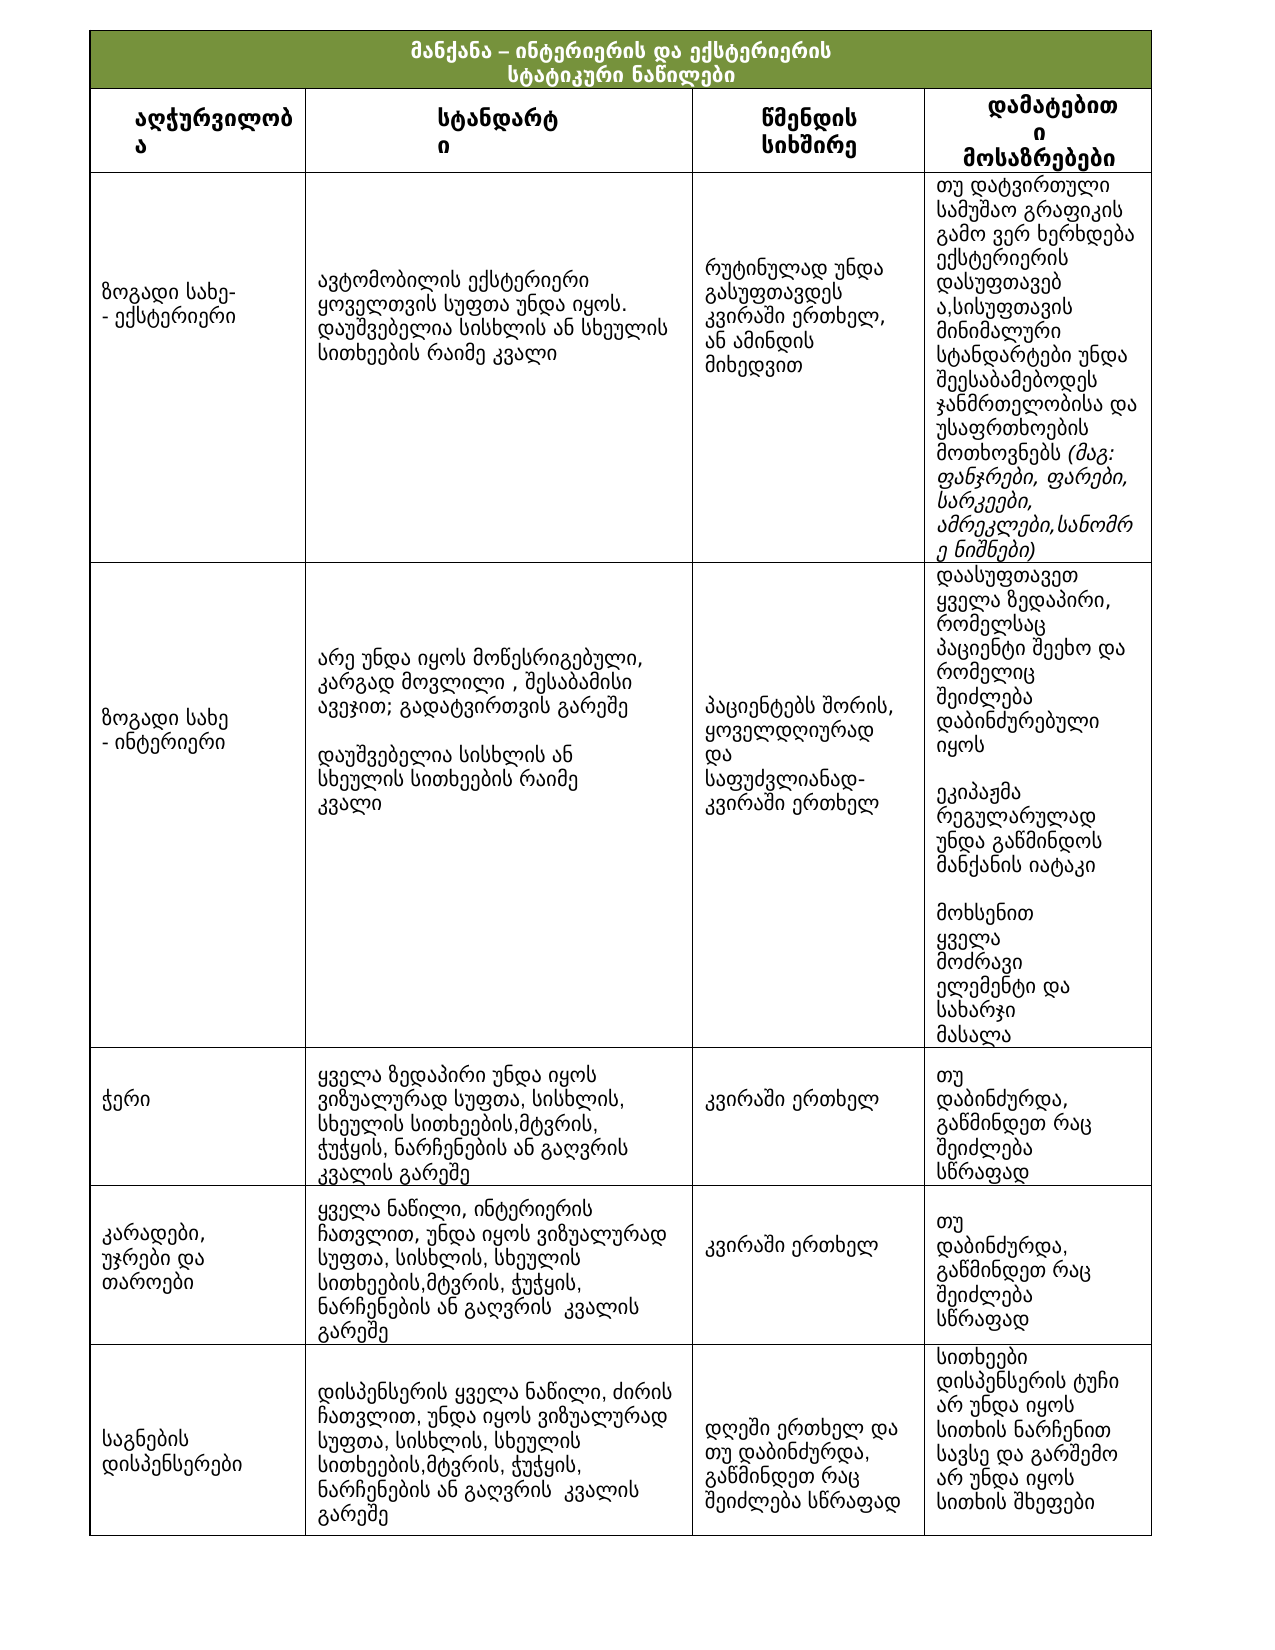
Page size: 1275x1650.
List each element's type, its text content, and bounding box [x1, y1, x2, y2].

table_cell პაციენტებს შორის, ყოველდღიურად და საფუძვლიანად-კვირაში ერთხელ [693, 563, 924, 1047]
table_cell თუ დაბინძურდა, გაწმინდეთ რაც შეიძლება სწრაფად [925, 1186, 1151, 1344]
table_cell აღჭურვილობა [91, 89, 305, 172]
table_header მანქანა – ინტერიერის და ექსტერიერის სტატიკური ნაწილები [91, 31, 1151, 88]
table_cell კვირაში ერთხელ [693, 1048, 924, 1185]
table_cell საგნების დისპენსერები [91, 1345, 305, 1535]
table_cell დამატებითი მოსაზრებები [925, 89, 1151, 172]
table_cell სტანდარტი [306, 89, 692, 172]
table_cell წმენდის სიხშირე [693, 89, 924, 172]
table_cell ზოგადი სახე - ინტერიერი [91, 563, 305, 1047]
table_cell დაასუფთავეთ ყველა ზედაპირი, რომელსაც პაციენტი შეეხო და რომელიც შეიძლება დაბინძურებული იყოს ეკიპაჟმა რეგულარულად უნდა გაწმინდოს მანქანის იატაკი მოხსენით ყველა მოძრავი ელემენტი და სახარჯი მასალა [925, 563, 1151, 1047]
table_cell ზოგადი სახე- - ექსტერიერი [91, 173, 305, 562]
table_cell კვირაში ერთხელ [693, 1186, 924, 1344]
table_cell კარადები, უჯრები და თაროები [91, 1186, 305, 1344]
table_cell თუ დაბინძურდა, გაწმინდეთ რაც შეიძლება სწრაფად [925, 1048, 1151, 1185]
table_cell თუ დატვირთული სამუშაო გრაფიკის გამო ვერ ხერხდება ექსტერიერის დასუფთავება,სისუფთავის მინიმალური სტანდარტები უნდა შეესაბამებოდეს ჯანმრთელობისა და უსაფრთხოების მოთხოვნებს (მაგ: ფანჯრები, ფარები, სარკეები, ამრეკლები,სანომრე ნიშნები) [925, 173, 1151, 562]
table_cell ყველა ზედაპირი უნდა იყოს ვიზუალურად სუფთა, სისხლის, სხეულის სითხეების,მტვრის, ჭუჭყის, ნარჩენების ან გაღვრის კვალის გარეშე [306, 1048, 692, 1185]
table_cell ჭერი [91, 1048, 305, 1185]
table_cell დისპენსერის ყველა ნაწილი, ძირის ჩათვლით, უნდა იყოს ვიზუალურად სუფთა, სისხლის, სხეულის სითხეების,მტვრის, ჭუჭყის, ნარჩენების ან გაღვრის კვალის გარეშე [306, 1345, 692, 1535]
table_cell ავტომობილის ექსტერიერი ყოველთვის სუფთა უნდა იყოს. დაუშვებელია სისხლის ან სხეულის სითხეების რაიმე კვალი [306, 173, 692, 562]
table_cell რუტინულად უნდა გასუფთავდეს კვირაში ერთხელ, ან ამინდის მიხედვით [693, 173, 924, 562]
table_cell სითხეები დისპენსერის ტუჩი არ უნდა იყოს სითხის ნარჩენით სავსე და გარშემო არ უნდა იყოს სითხის შხეფები [925, 1345, 1151, 1535]
table_cell დღეში ერთხელ და თუ დაბინძურდა, გაწმინდეთ რაც შეიძლება სწრაფად [693, 1345, 924, 1535]
table_cell ყველა ნაწილი, ინტერიერის ჩათვლით, უნდა იყოს ვიზუალურად სუფთა, სისხლის, სხეულის სითხეების,მტვრის, ჭუჭყის, ნარჩენების ან გაღვრის კვალის გარეშე [306, 1186, 692, 1344]
table_cell არე უნდა იყოს მოწესრიგებული, კარგად მოვლილი , შესაბამისი ავეჯით; გადატვირთვის გარეშე დაუშვებელია სისხლის ან სხეულის სითხეების რაიმე კვალი [306, 563, 692, 1047]
